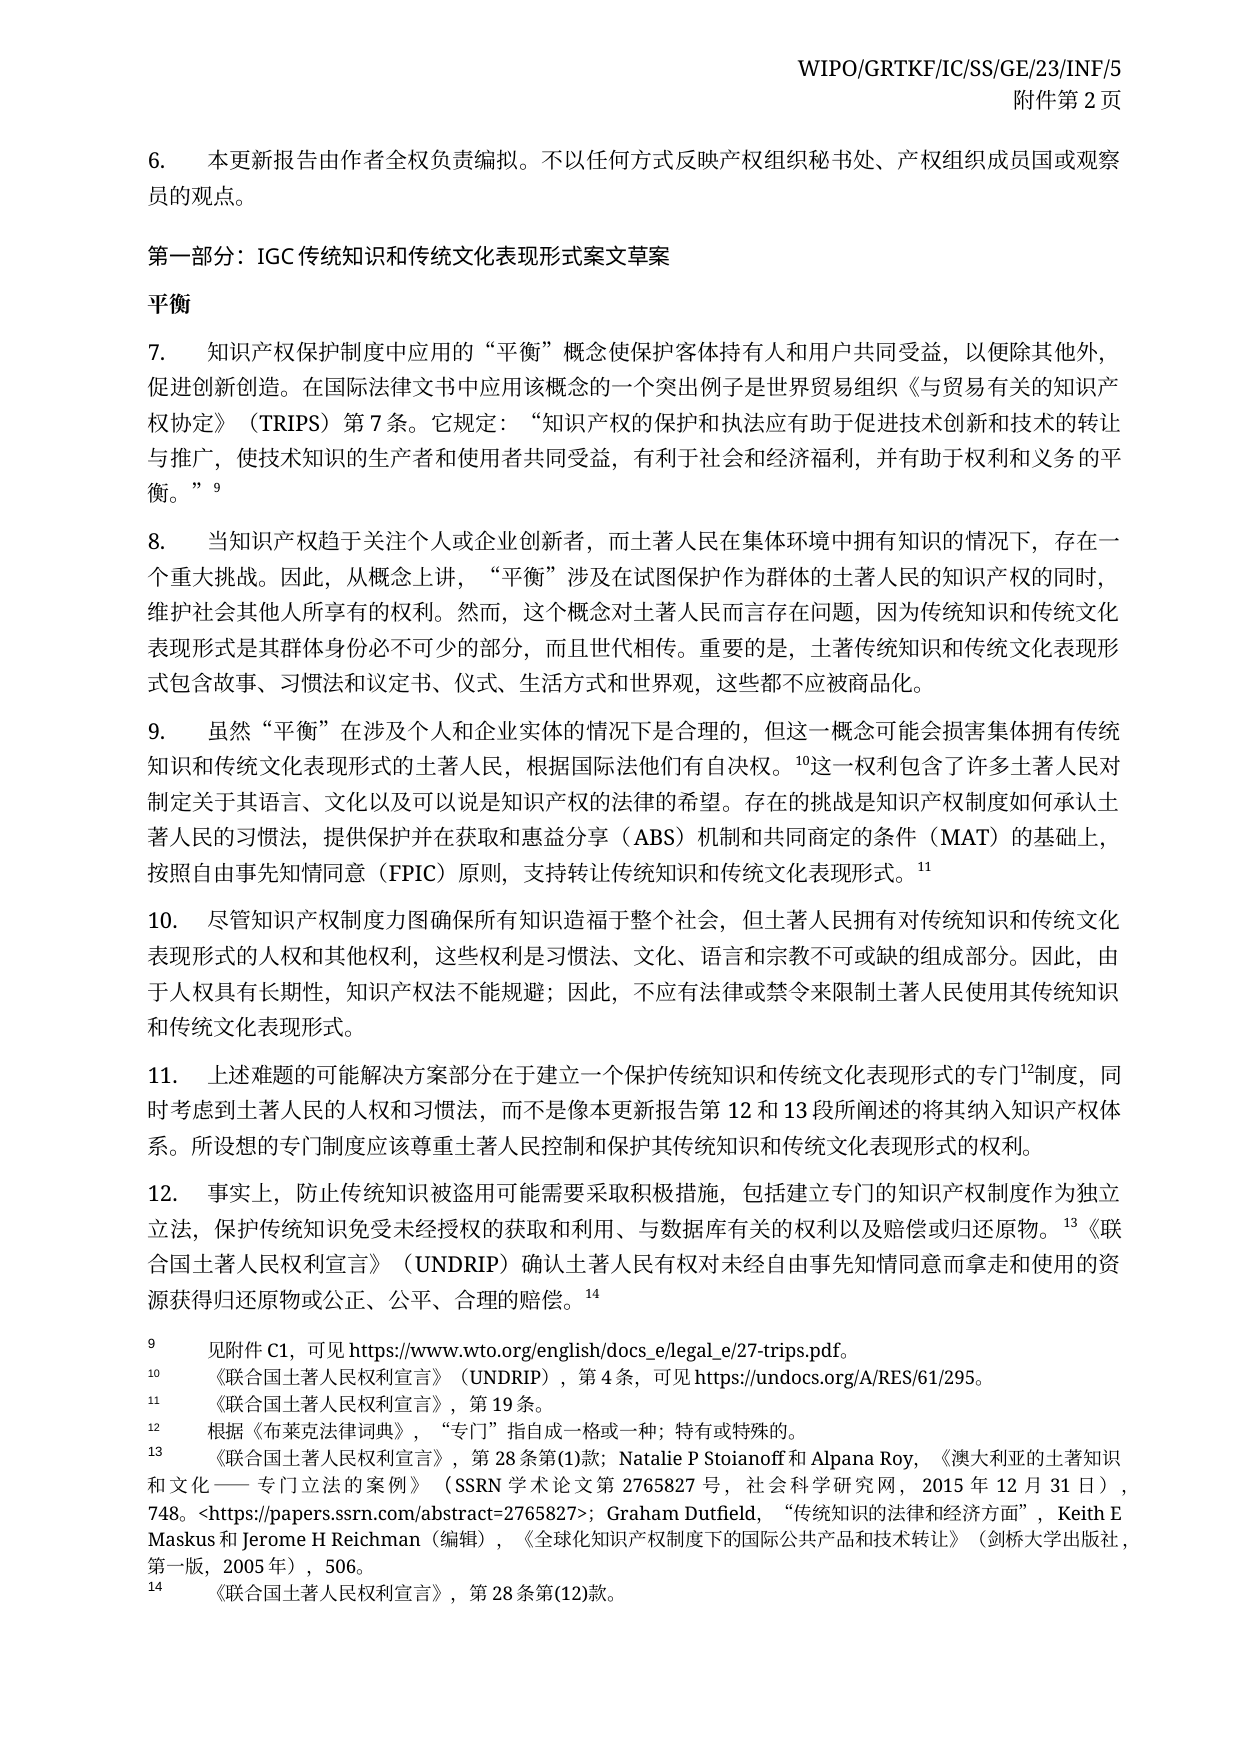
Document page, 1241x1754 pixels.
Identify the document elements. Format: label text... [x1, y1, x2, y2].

list 尽管知识产权制度力图确保所有知识造福于整个社会，但土著人民拥有对传统知识和传统文化表现形式的人权和其他权利，这些权利是习惯法、文化、语言和宗教不可或缺的组成部分。因此，由于人权具有长期性，知识产权法不能规避；因此，不应有法律或禁令来限制土著人民使用其传统知识和传统文化表现形式。 [148, 900, 1122, 1042]
text 平衡 [148, 283, 1122, 319]
text 第一部分：IGC传统知识和传统文化表现形式案文草案 [148, 235, 1122, 271]
list 当知识产权趋于关注个人或企业创新者，而土著人民在集体环境中拥有知识的情况下，存在一个重大挑战。因此，从概念上讲，“平衡”涉及在试图保护作为群体的土著人民的知识产权的同时，维护社会其他人所享有的权利。然而，这个概念对土著人民而言存在问题，因为传统知识和传统文化表现形式是其群体身份必不可少的部分，而且世代相传。重要的是，土著传统知识和传统文化表现形式包含故事、习惯法和议定书、仪式、生活方式和世界观，这些都不应被商品化。 [148, 521, 1122, 698]
list 上述难题的可能解决方案部分在于建立一个保护传统知识和传统文化表现形式的专门制度，同时考虑到土著人民的人权和习惯法，而不是像本更新报告第12和13段所阐述的将其纳入知识产权体系。所设想的专门制度应该尊重土著人民控制和保护其传统知识和传统文化表现形式的权利。 [148, 1054, 1122, 1160]
list 虽然“平衡”在涉及个人和企业实体的情况下是合理的，但这一概念可能会损害集体拥有传统知识和传统文化表现形式的土著人民，根据国际法他们有自决权。这一权利包含了许多土著人民对制定关于其语言、文化以及可以说是知识产权的法律的希望。存在的挑战是知识产权制度如何承认土著人民的习惯法，提供保护并在获取和惠益分享（ABS）机制和共同商定的条件（MAT）的基础上，按照自由事先知情同意（FPIC）原则，支持转让传统知识和传统文化表现形式。 [148, 710, 1122, 887]
list 本更新报告由作者全权负责编拟。不以任何方式反映产权组织秘书处、产权组织成员国或观察员的观点。 [148, 139, 1122, 210]
list 事实上，防止传统知识被盗用可能需要采取积极措施，包括建立专门的知识产权制度作为独立立法，保护传统知识免受未经授权的获取和利用、与数据库有关的权利以及赔偿或归还原物。《联合国土著人民权利宣言》（UNDRIP）确认土著人民有权对未经自由事先知情同意而拿走和使用的资源获得归还原物或公正、公平、合理的赔偿。 [148, 1173, 1122, 1314]
list 知识产权保护制度中应用的“平衡”概念使保护客体持有人和用户共同受益，以便除其他外，促进创新创造。在国际法律文书中应用该概念的一个突出例子是世界贸易组织《与贸易有关的知识产权协定》（TRIPS）第7条。它规定：“知识产权的保护和执法应有助于促进技术创新和技术的转让与推广，使技术知识的生产者和使用者共同受益，有利于社会和经济福利，并有助于权利和义务的平衡。” [148, 331, 1122, 508]
